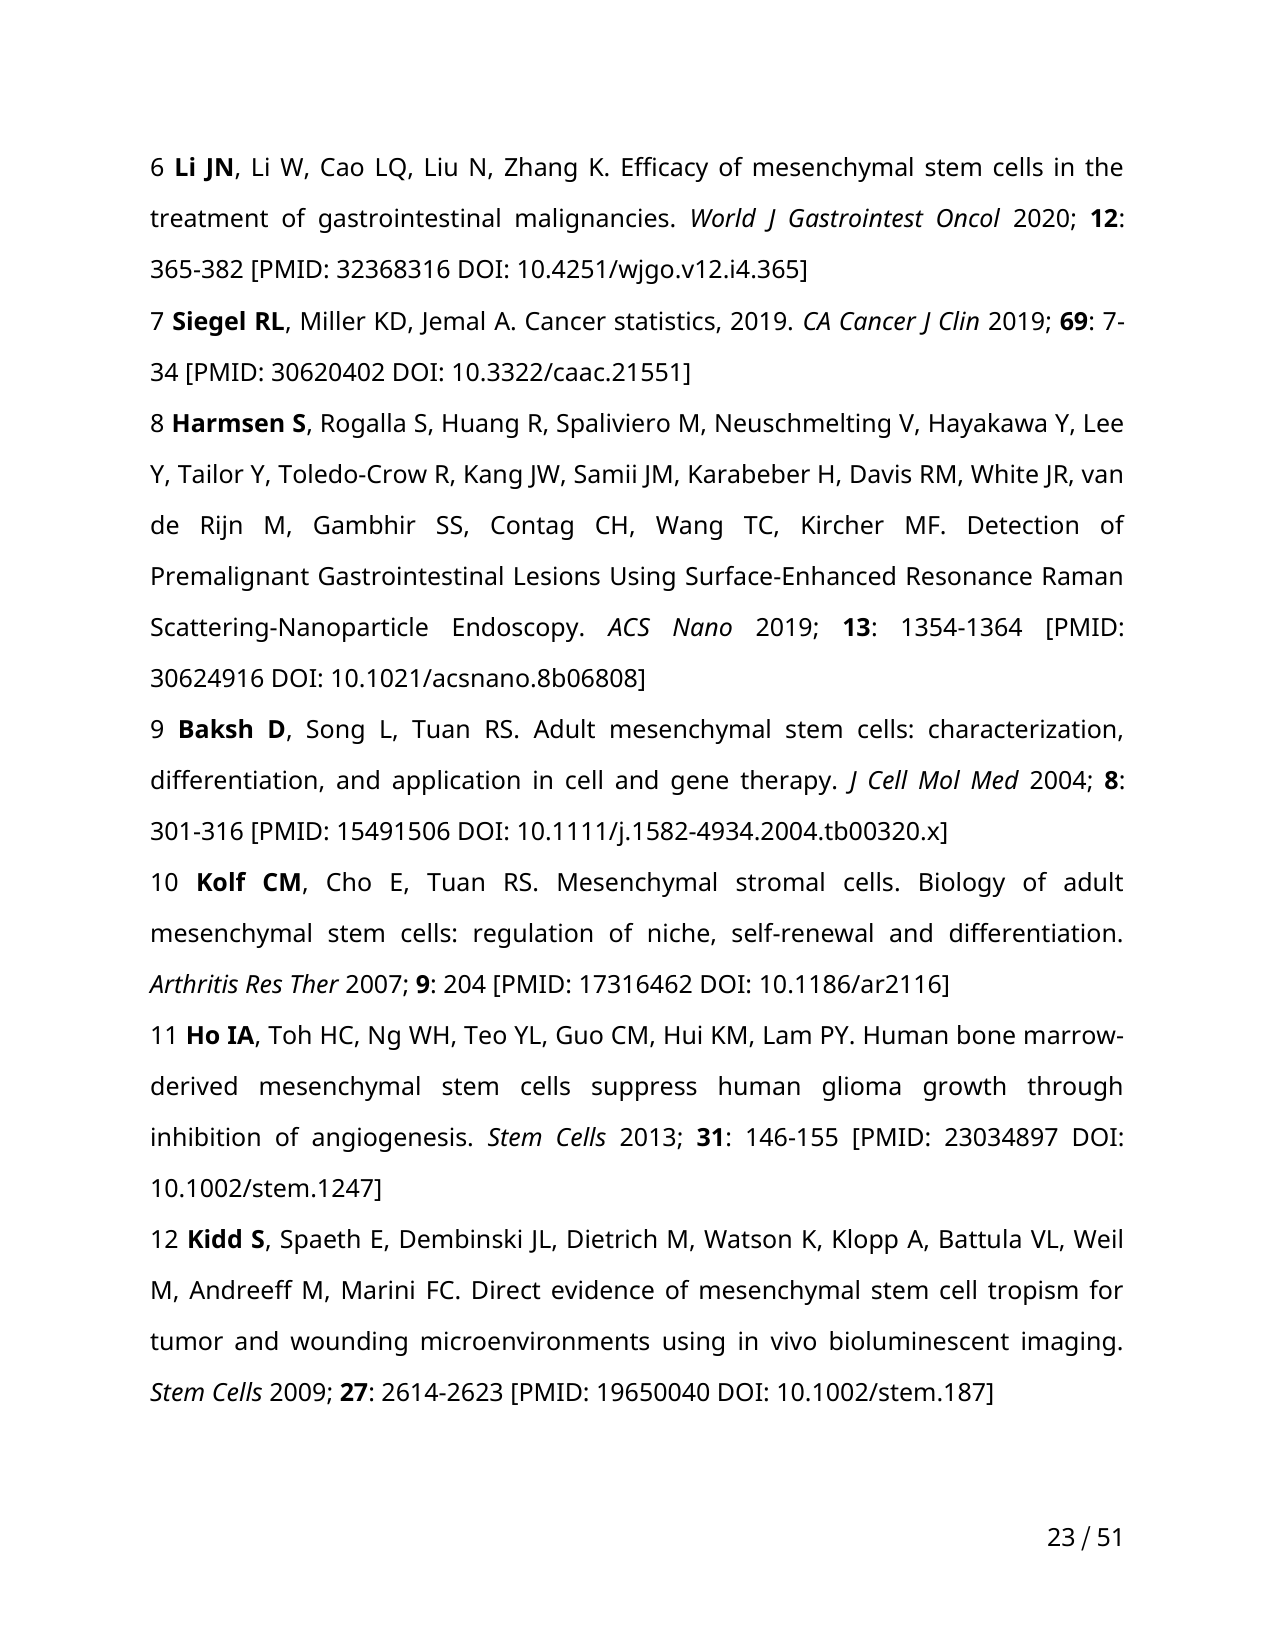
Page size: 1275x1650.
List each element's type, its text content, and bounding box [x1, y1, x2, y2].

text 11 Ho IA, Toh HC, Ng WH, Teo YL, Guo CM, Hui KM, Lam PY. Human bone marrow-derived mesenchymal stem cells suppress human glioma growth through inhibition of angiogenesis. Stem Cells 2013; 31: 146-155 [PMID: 23034897 DOI: 10.1002/stem.1247] [150, 1018, 1125, 1205]
text 12 Kidd S, Spaeth E, Dembinski JL, Dietrich M, Watson K, Klopp A, Battula VL, Weil M, Andreeff M, Marini FC. Direct evidence of mesenchymal stem cell tropism for tumor and wounding microenvironments using in vivo bioluminescent imaging. Stem Cells 2009; 27: 2614-2623 [PMID: 19650040 DOI: 10.1002/stem.187] [150, 1222, 1125, 1409]
text 10 Kolf CM, Cho E, Tuan RS. Mesenchymal stromal cells. Biology of adult mesenchymal stem cells: regulation of niche, self-renewal and differentiation. Arthritis Res Ther 2007; 9: 204 [PMID: 17316462 DOI: 10.1186/ar2116] [150, 864, 1125, 1001]
text 7 Siegel RL, Miller KD, Jemal A. Cancer statistics, 2019. CA Cancer J Clin 2019; 69: 7-34 [PMID: 30620402 DOI: 10.3322/caac.21551] [150, 303, 1125, 388]
text 6 Li JN, Li W, Cao LQ, Liu N, Zhang K. Efficacy of mesenchymal stem cells in the treatment of gastrointestinal malignancies. World J Gastrointest Oncol 2020; 12: 365-382 [PMID: 32368316 DOI: 10.4251/wjgo.v12.i4.365] [150, 150, 1125, 286]
text 8 Harmsen S, Rogalla S, Huang R, Spaliviero M, Neuschmelting V, Hayakawa Y, Lee Y, Tailor Y, Toledo-Crow R, Kang JW, Samii JM, Karabeber H, Davis RM, White JR, van de Rijn M, Gambhir SS, Contag CH, Wang TC, Kircher MF. Detection of Premalignant Gastrointestinal Lesions Using Surface-Enhanced Resonance Raman Scattering-Nanoparticle Endoscopy. ACS Nano 2019; 13: 1354-1364 [PMID: 30624916 DOI: 10.1021/acsnano.8b06808] [150, 405, 1125, 694]
text 9 Baksh D, Song L, Tuan RS. Adult mesenchymal stem cells: characterization, differentiation, and application in cell and gene therapy. J Cell Mol Med 2004; 8: 301-316 [PMID: 15491506 DOI: 10.1111/j.1582-4934.2004.tb00320.x] [150, 711, 1125, 848]
